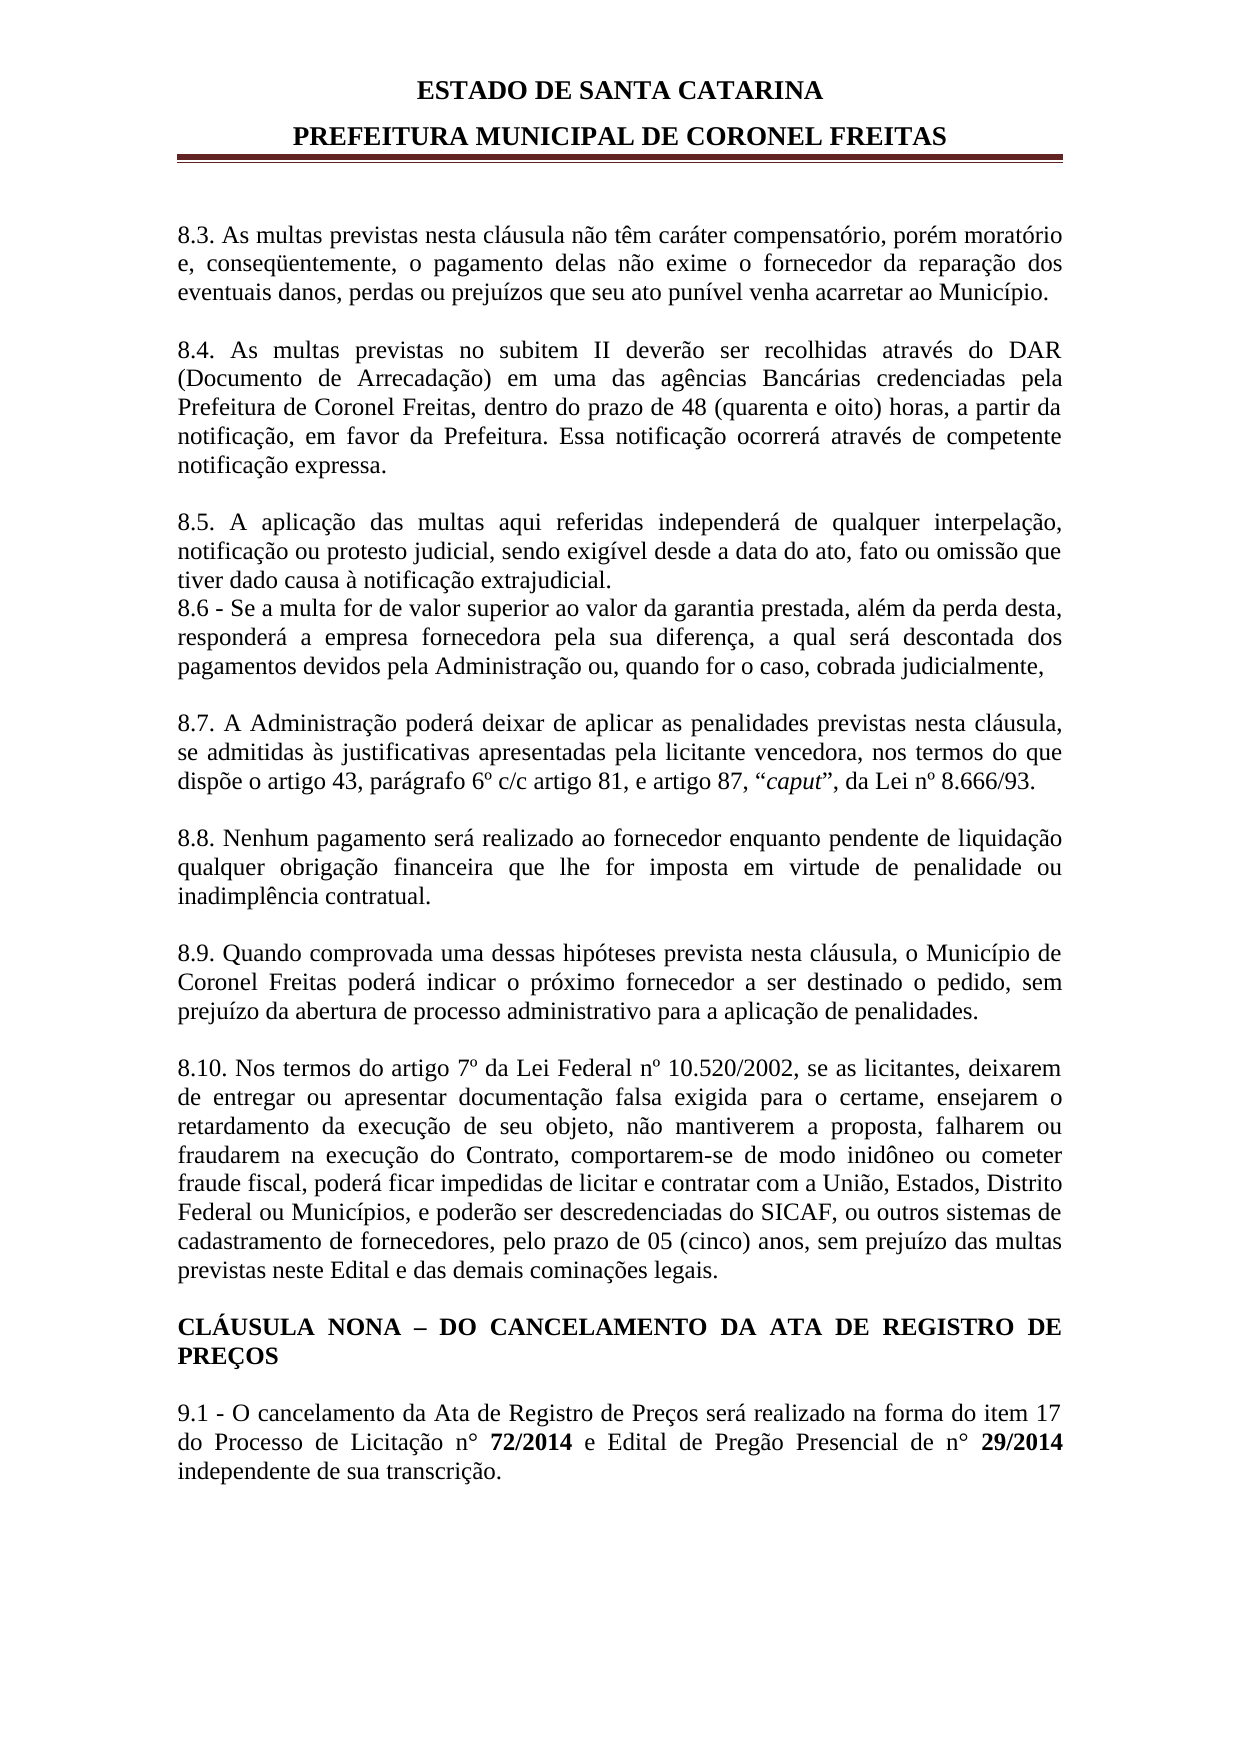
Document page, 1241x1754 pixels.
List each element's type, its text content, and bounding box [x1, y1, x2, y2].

text 8.7. A Administração poderá deixar de aplicar as penalidades previstas nesta cláusula, se admitidas às justificativas apresentadas pela licitante vencedora, nos termos do que dispõe o artigo 43, parágrafo 6º c/c artigo 81, e artigo 87, “caput”, da Lei nº 8.666/93. [177, 708, 1063, 795]
text 8.8. Nenhum pagamento será realizado ao fornecedor enquanto pendente de liquidação qualquer obrigação financeira que lhe for imposta em virtude de penalidade ou inadimplência contratual. [177, 823, 1063, 910]
text CLÁUSULA NONA – DO CANCELAMENTO DA ATA DE REGISTRO DE PREÇOS [177, 1312, 1063, 1370]
text 8.9. Quando comprovada uma dessas hipóteses prevista nesta cláusula, o Município de Coronel Freitas poderá indicar o próximo fornecedor a ser destinado o pedido, sem prejuízo da abertura de processo administrativo para a aplicação de penalidades. [177, 938, 1063, 1025]
text 8.4. As multas previstas no subitem II deverão ser recolhidas através do DAR (Documento de Arrecadação) em uma das agências Bancárias credenciadas pela Prefeitura de Coronel Freitas, dentro do prazo de 48 (quarenta e oito) horas, a partir da notificação, em favor da Prefeitura. Essa notificação ocorrerá através de competente notificação expressa. [177, 335, 1063, 478]
text 8.6 - Se a multa for de valor superior ao valor da garantia prestada, além da perda desta, responderá a empresa fornecedora pela sua diferença, a qual será descontada dos pagamentos devidos pela Administração ou, quando for o caso, cobrada judicialmente, [177, 593, 1063, 680]
text 8.3. As multas previstas nesta cláusula não têm caráter compensatório, porém moratório e, conseqüentemente, o pagamento delas não exime o fornecedor da reparação dos eventuais danos, perdas ou prejuízos que seu ato punível venha acarretar ao Município. [177, 220, 1063, 306]
text 9.1 - O cancelamento da Ata de Registro de Preços será realizado na forma do item 17 do Processo de Licitação n° 72/2014 e Edital de Pregão Presencial de n° 29/2014 independente de sua transcrição. [177, 1398, 1063, 1485]
text 8.5. A aplicação das multas aqui referidas independerá de qualquer interpelação, notificação ou protesto judicial, sendo exigível desde a data do ato, fato ou omissão que tiver dado causa à notificação extrajudicial. [177, 507, 1063, 593]
text 8.10. Nos termos do artigo 7º da Lei Federal nº 10.520/2002, se as licitantes, deixarem de entregar ou apresentar documentação falsa exigida para o certame, ensejarem o retardamento da execução de seu objeto, não mantiverem a proposta, falharem ou fraudarem na execução do Contrato, comportarem-se de modo inidôneo ou cometer fraude fiscal, poderá ficar impedidas de licitar e contratar com a União, Estados, Distrito Federal ou Municípios, e poderão ser descredenciadas do SICAF, ou outros sistemas de cadastramento de fornecedores, pelo prazo de 05 (cinco) anos, sem prejuízo das multas previstas neste Edital e das demais cominações legais. [177, 1053, 1063, 1283]
